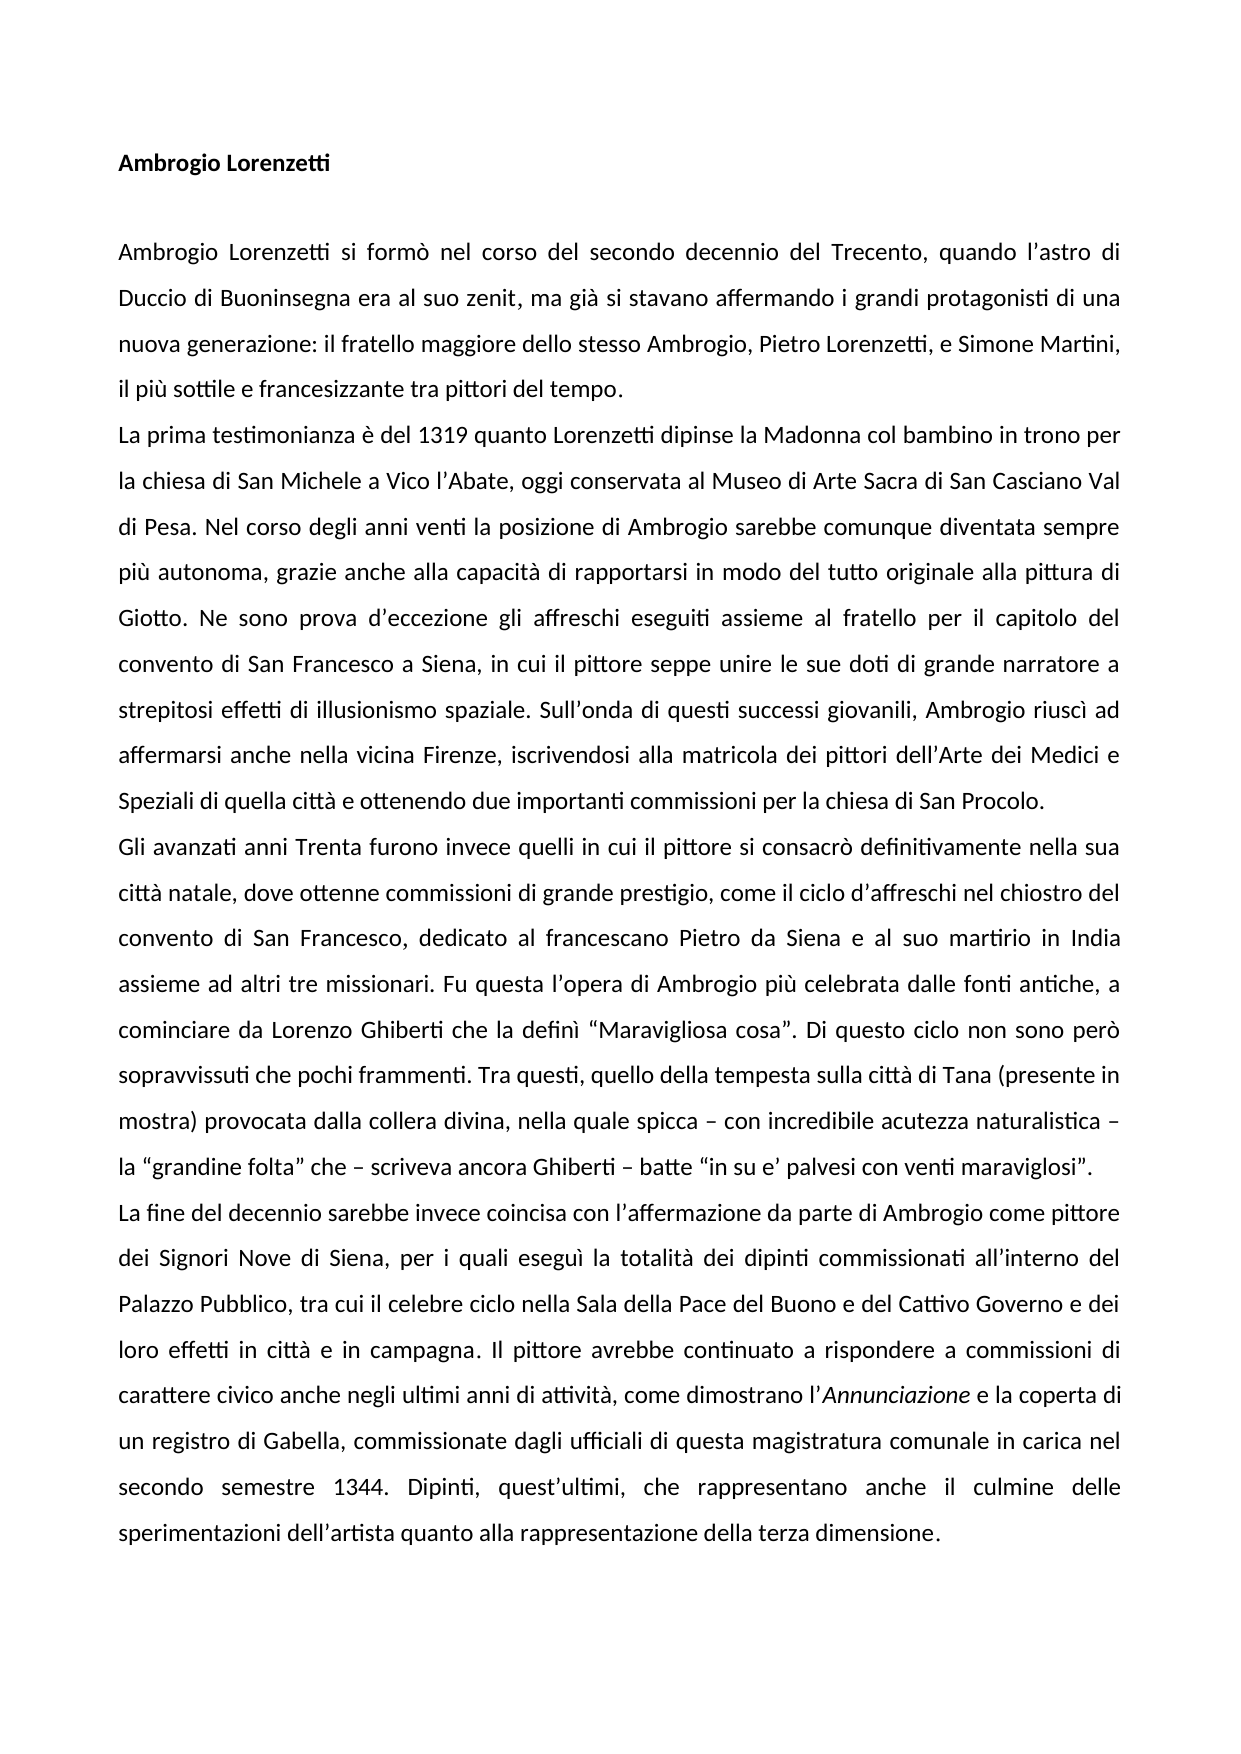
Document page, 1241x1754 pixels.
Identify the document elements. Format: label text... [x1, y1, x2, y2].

text La prima testimonianza è del 1319 quanto Lorenzetti dipinse la Madonna col bambino in trono per la chiesa di San Michele a Vico l’Abate, oggi conservata al Museo di Arte Sacra di San Casciano Val di Pesa. Nel corso degli anni venti la posizione di Ambrogio sarebbe comunque diventata sempre più autonoma, grazie anche alla capacità di rapportarsi in modo del tutto originale alla pittura di Giotto. Ne sono prova d’eccezione gli affreschi eseguiti assieme al fratello per il capitolo del convento di San Francesco a Siena, in cui il pittore seppe unire le sue doti di grande narratore a strepitosi effetti di illusionismo spaziale. Sull’onda di questi successi giovanili, Ambrogio riuscì ad affermarsi anche nella vicina Firenze, iscrivendosi alla matricola dei pittori dell’Arte dei Medici e Speziali di quella città e ottenendo due importanti commissioni per la chiesa di San Procolo. [118, 419, 1122, 816]
text Ambrogio Lorenzetti si formò nel corso del secondo decennio del Trecento, quando l’astro di Duccio di Buoninsegna era al suo zenit, ma già si stavano affermando i grandi protagonisti di una nuova generazione: il fratello maggiore dello stesso Ambrogio, Pietro Lorenzetti, e Simone Martini, il più sottile e francesizzante tra pittori del tempo. [118, 236, 1122, 404]
text La fine del decennio sarebbe invece coincisa con l’affermazione da parte di Ambrogio come pittore dei Signori Nove di Siena, per i quali eseguì la totalità dei dipinti commissionati all’interno del Palazzo Pubblico, tra cui il celebre ciclo nella Sala della Pace del Buono e del Cattivo Governo e dei loro effetti in città e in campagna. Il pittore avrebbe continuato a rispondere a commissioni di carattere civico anche negli ultimi anni di attività, come dimostrano l’Annunciazione e la coperta di un registro di Gabella, commissionate dagli ufficiali di questa magistratura comunale in carica nel secondo semestre 1344. Dipinti, quest’ultimi, che rappresentano anche il culmine delle sperimentazioni dell’artista quanto alla rappresentazione della terza dimensione. [118, 1197, 1122, 1547]
text Gli avanzati anni Trenta furono invece quelli in cui il pittore si consacrò definitivamente nella sua città natale, dove ottenne commissioni di grande prestigio, come il ciclo d’affreschi nel chiostro del convento di San Francesco, dedicato al francescano Pietro da Siena e al suo martirio in India assieme ad altri tre missionari. Fu questa l’opera di Ambrogio più celebrata dalle fonti antiche, a cominciare da Lorenzo Ghiberti che la definì “Maravigliosa cosa”. Di questo ciclo non sono però sopravvissuti che pochi frammenti. Tra questi, quello della tempesta sulla città di Tana (presente in mostra) provocata dalla collera divina, nella quale spicca – con incredibile acutezza naturalistica – la “grandine folta” che – scriveva ancora Ghiberti – batte “in su e’ palvesi con venti maraviglosi”. [118, 831, 1122, 1182]
text Ambrogio Lorenzetti [118, 148, 1122, 178]
